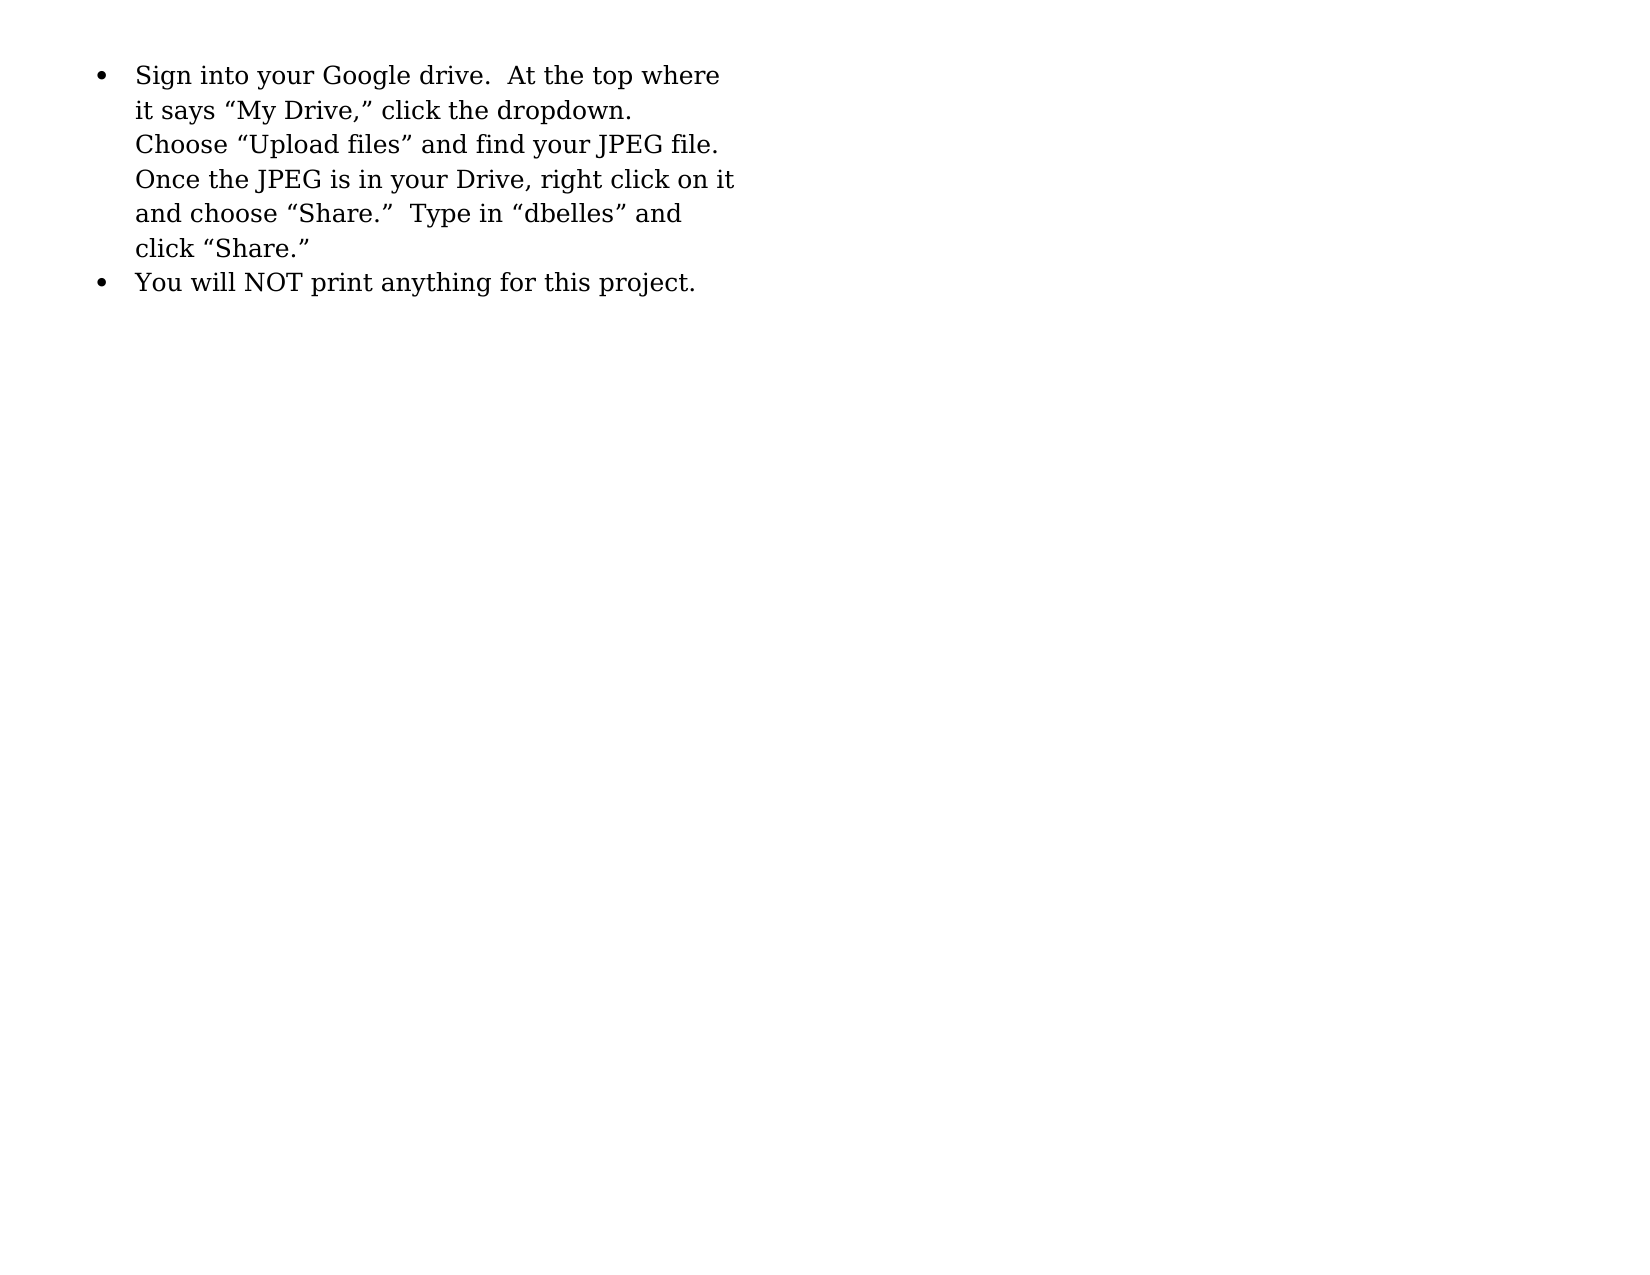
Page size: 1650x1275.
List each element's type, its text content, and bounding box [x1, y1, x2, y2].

list Sign into your Google drive. At the top where it says “My Drive,” click the dropdown. Choose “Upload files” and find your JPEG file. Once the JPEG is in your Drive, right click on it and choose “Share.” Type in “dbelles” and click “Share.” [97, 60, 735, 263]
list You will NOT print anything for this project. [97, 267, 735, 297]
